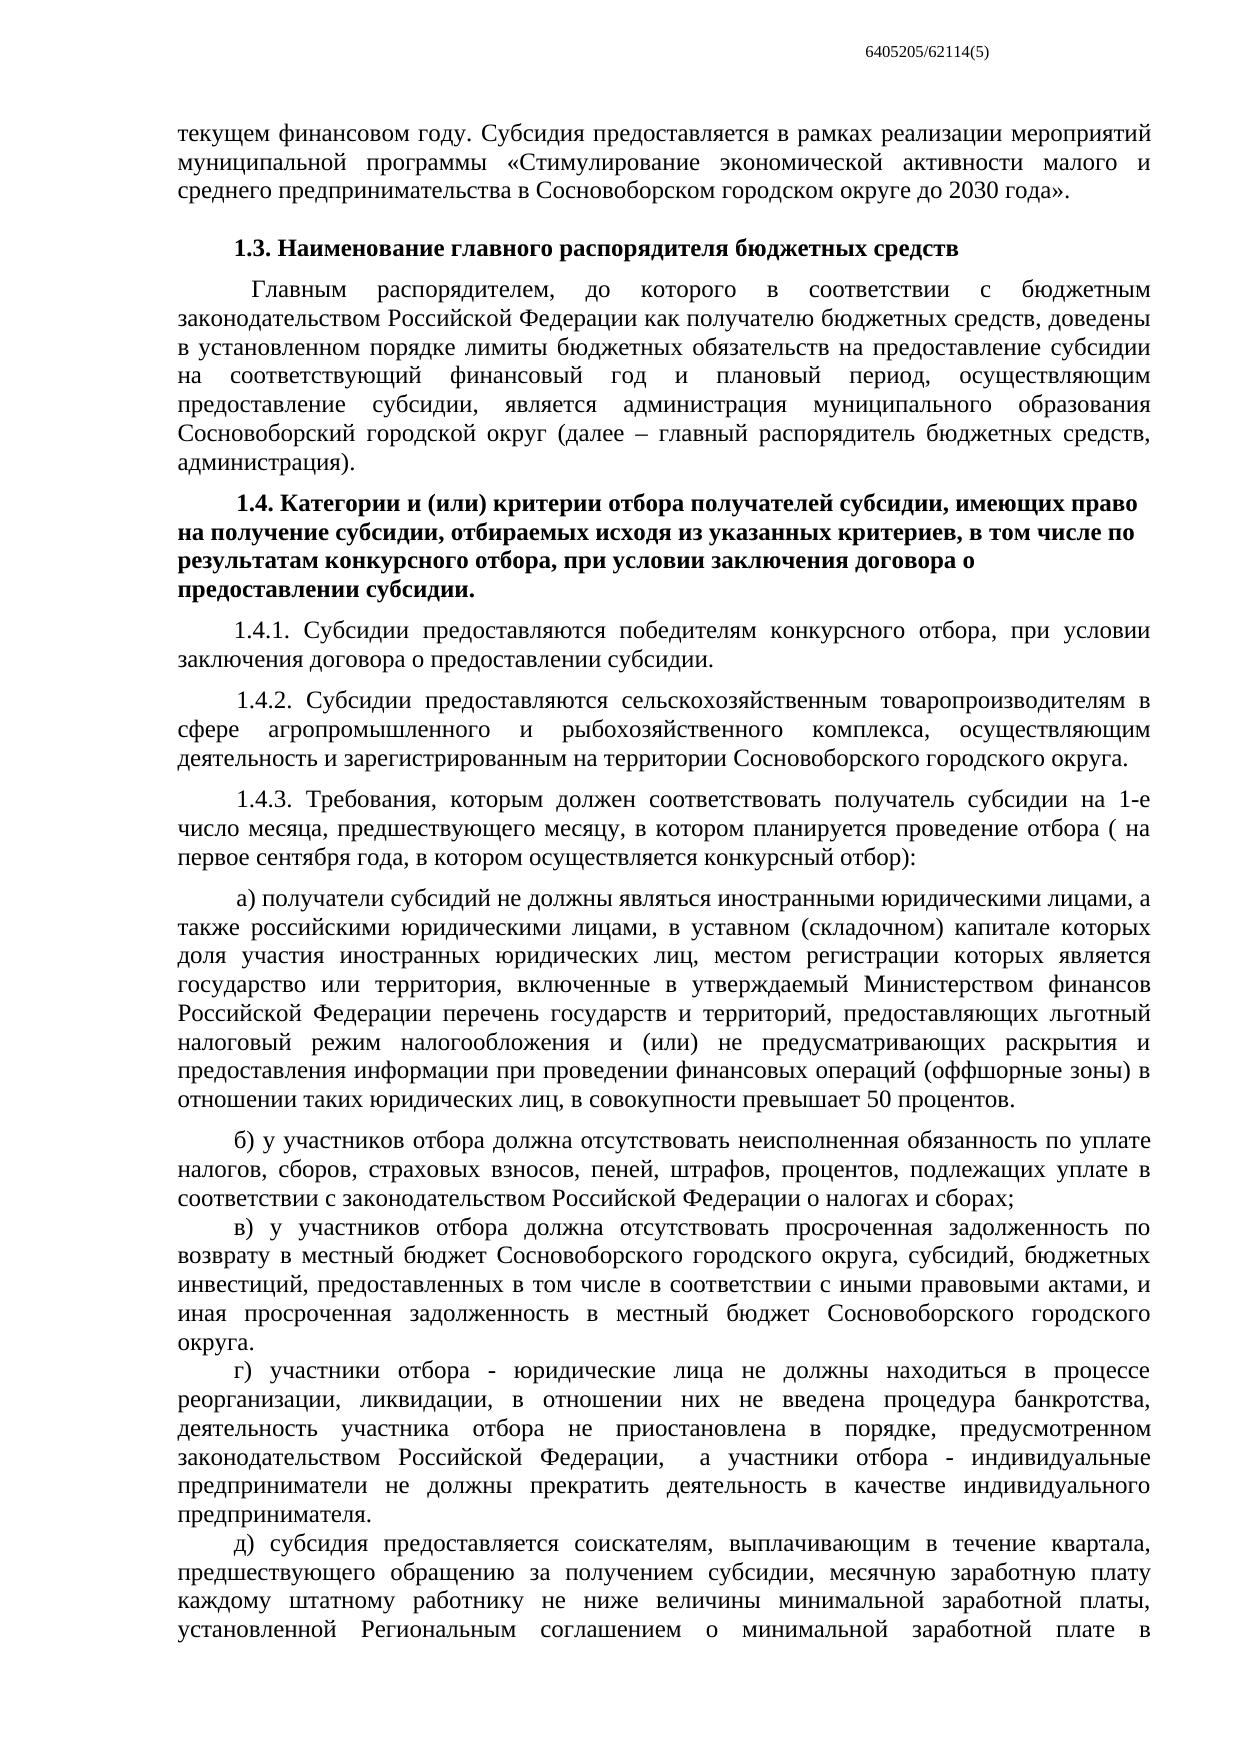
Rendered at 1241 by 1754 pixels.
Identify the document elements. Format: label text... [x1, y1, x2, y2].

text 1.4.1. Субсидии предоставляются победителям конкурсного отбора, при условии заключения договора о предоставлении субсидии. [177, 616, 1152, 673]
text а) получатели субсидий не должны являться иностранными юридическими лицами, а также российскими юридическими лицами, в уставном (складочном) капитале которых доля участия иностранных юридических лиц, местом регистрации которых является государство или территория, включенные в утверждаемый Министерством финансов Российской Федерации перечень государств и территорий, предоставляющих льготный налоговый режим налогообложения и (или) не предусматривающих раскрытия и предоставления информации при проведении финансовых операций (оффшорные зоны) в отношении таких юридических лиц, в совокупности превышает 50 процентов. [177, 883, 1152, 1113]
text б) у участников отбора должна отсутствовать неисполненная обязанность по уплате налогов, сборов, страховых взносов, пеней, штрафов, процентов, подлежащих уплате в соответствии с законодательством Российской Федерации о налогах и сборах; [177, 1126, 1152, 1212]
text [177, 1528, 1152, 1643]
text 1.4.2. Субсидии предоставляются сельскохозяйственным товаропроизводителям в сфере агропромышленного и рыбохозяйственного комплекса, осуществляющим деятельность и зарегистрированным на территории Сосновоборского городского округа. [177, 686, 1152, 772]
text Главным распорядителем, до которого в соответствии с бюджетным законодательством Российской Федерации как получателю бюджетных средств, доведены в установленном порядке лимиты бюджетных обязательств на предоставление субсидии на соответствующий финансовый год и плановый период, осуществляющим предоставление субсидии, является администрация муниципального образования Сосновоборский городской округ (далее – главный распорядитель бюджетных средств, администрация). [177, 274, 1152, 476]
text 1.4. Категории и (или) критерии отбора получателей субсидии, имеющих право на получение субсидии, отбираемых исходя из указанных критериев, в том числе по результатам конкурсного отбора, при условии заключения договора о предоставлении субсидии. [177, 488, 1152, 603]
text 1.4.3. Требования, которым должен соответствовать получатель субсидии на 1-е число месяца, предшествующего месяцу, в котором планируется проведение отбора ( на первое сентября года, в котором осуществляется конкурсный отбор): [177, 784, 1152, 871]
text 1.3. Наименование главного распорядителя бюджетных средств [177, 233, 1152, 262]
text г) участники отбора - юридические лица не должны находиться в процессе реорганизации, ликвидации, в отношении них не введена процедура банкротства, деятельность участника отбора не приостановлена в порядке, предусмотренном законодательством Российской Федерации, а участники отбора - индивидуальные предприниматели не должны прекратить деятельность в качестве индивидуального предпринимателя. [177, 1356, 1152, 1528]
text в) у участников отбора должна отсутствовать просроченная задолженность по возврату в местный бюджет Сосновоборского городского округа, субсидий, бюджетных инвестиций, предоставленных в том числе в соответствии с иными правовыми актами, и иная просроченная задолженность в местный бюджет Сосновоборского городского округа. [177, 1212, 1152, 1356]
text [177, 118, 1152, 204]
